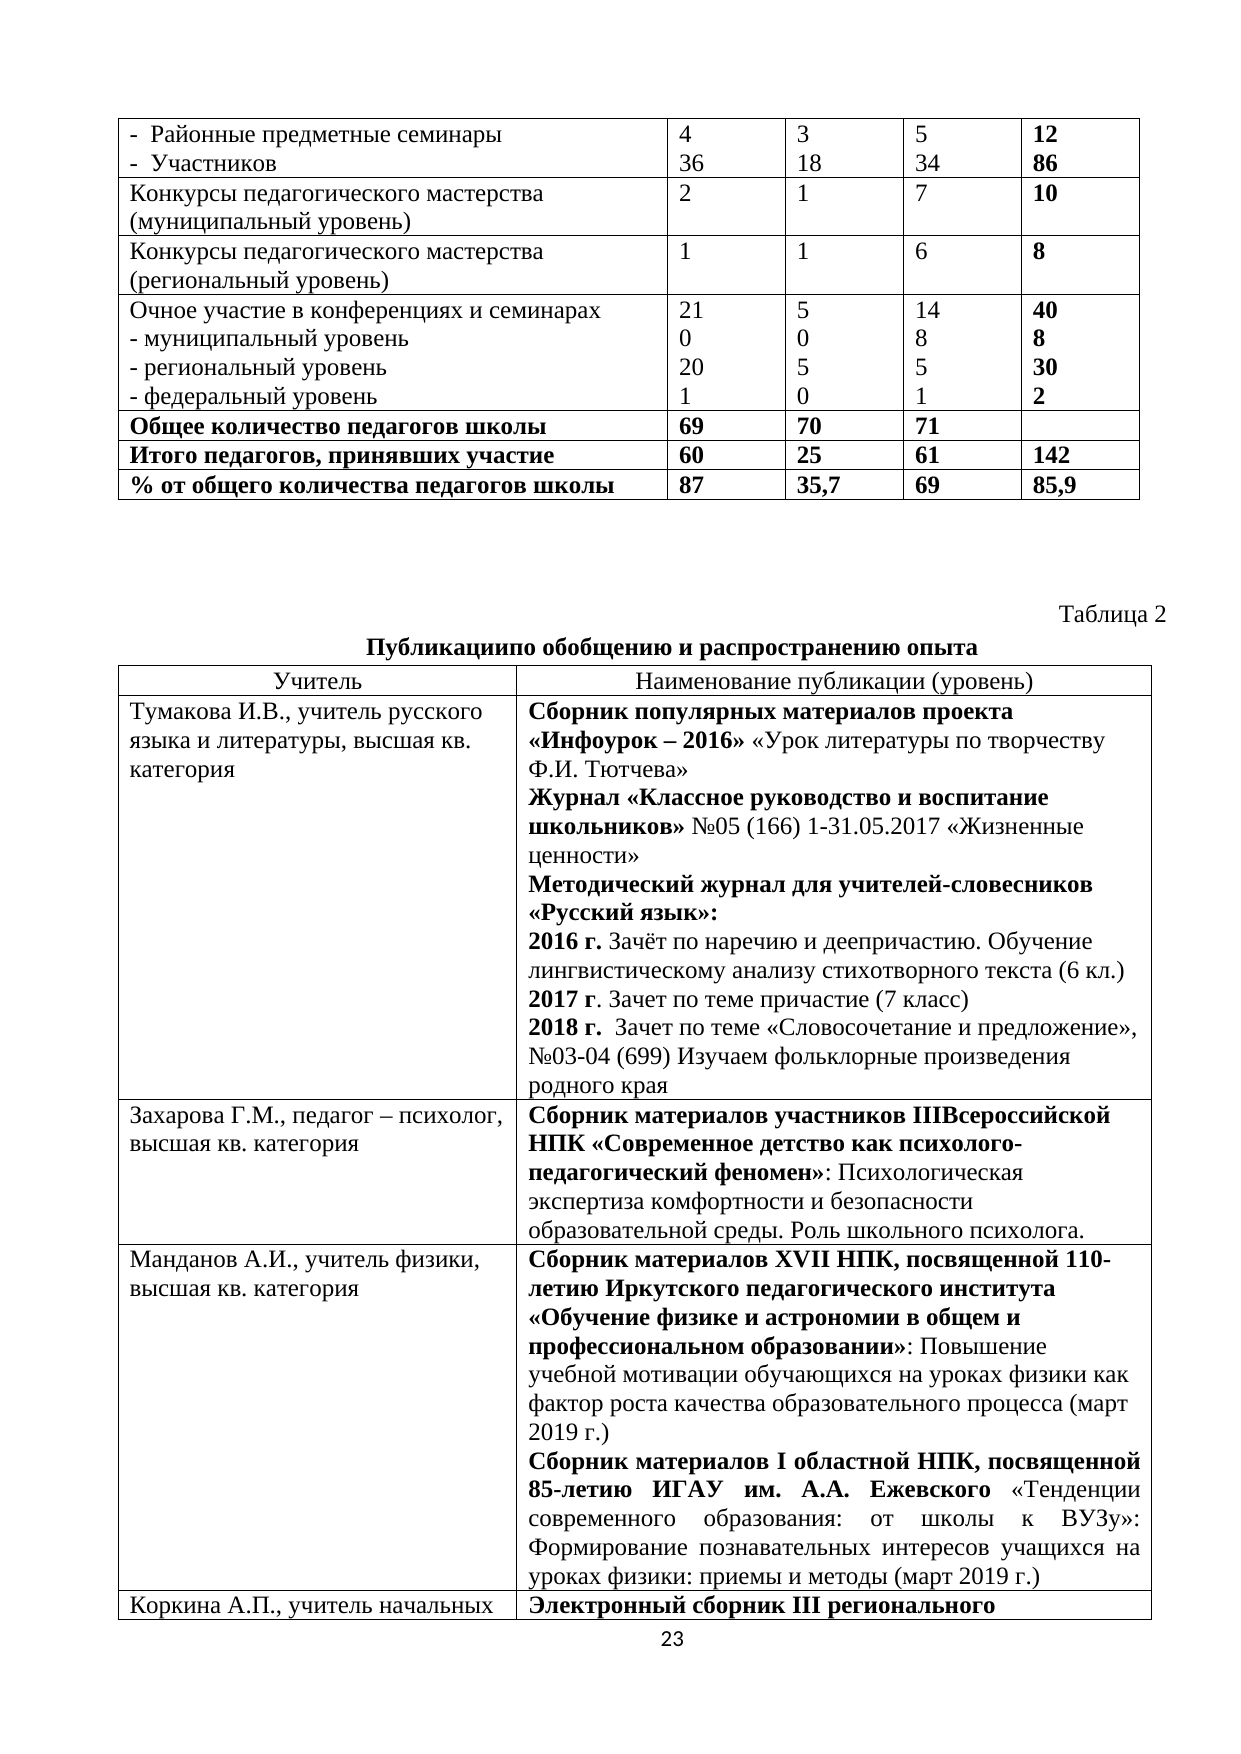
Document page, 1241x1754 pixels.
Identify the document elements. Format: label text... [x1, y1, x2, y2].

table_cell 10 [1022, 178, 1139, 235]
table_cell 14 8 5 1 [904, 295, 1021, 410]
table_cell 70 [786, 411, 903, 439]
table_cell 1 [786, 236, 903, 294]
table_cell 2 [668, 178, 785, 235]
table_cell Сборник популярных материалов проекта «Инфоурок – 2016» «Урок литературы по творчеству Ф.И. Тютчева» Журнал «Классное руководство и воспитание школьников» №05 (166) 1-31.05.2017 «Жизненные ценности» Методический журнал для учителей-словесников «Русский язык»: 2016 г. Зачёт по наречию и деепричастию. Обучение лингвистическому анализу стихотворного текста (6 кл.) 2017 г. Зачет по теме причастие (7 класс) 2018 г. Зачет по теме «Словосочетание и предложение», №03-04 (699) Изучаем фольклорные произведения родного края [517, 696, 1151, 1099]
table_cell [1022, 411, 1139, 439]
table_cell 3 18 [786, 119, 903, 177]
table_cell 71 [904, 411, 1021, 439]
table_cell 4 36 [668, 119, 785, 177]
table_cell 69 [904, 470, 1021, 499]
table_cell Захарова Г.М., педагог – психолог, высшая кв. категория [119, 1100, 516, 1243]
table_cell 69 [668, 411, 785, 439]
table_cell Манданов А.И., учитель физики, высшая кв. категория [119, 1245, 516, 1589]
table_cell 12 86 [1022, 119, 1139, 177]
table_cell 21 0 20 1 [668, 295, 785, 410]
table_cell % от общего количества педагогов школы [119, 470, 667, 499]
table_cell 5 0 5 0 [786, 295, 903, 410]
table_cell 1 [668, 236, 785, 294]
table_cell Конкурсы педагогического мастерства (муниципальный уровень) [119, 178, 667, 235]
table_cell 60 [668, 441, 785, 469]
table_cell 7 [904, 178, 1021, 235]
table_cell Тумакова И.В., учитель русского языка и литературы, высшая кв. категория [119, 696, 516, 1099]
table_cell 5 34 [904, 119, 1021, 177]
text Публикациипо обобщению и распространению опыта [177, 632, 1167, 661]
table_cell 85,9 [1022, 470, 1139, 499]
text Таблица 2 [177, 599, 1167, 628]
table_cell 1 [786, 178, 903, 235]
table_cell 142 [1022, 441, 1139, 469]
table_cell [119, 1591, 516, 1619]
table_cell 40 8 30 2 [1022, 295, 1139, 410]
table_cell Общее количество педагогов школы [119, 411, 667, 439]
table_cell - Районные предметные семинары - Участников [119, 119, 667, 177]
table_cell Очное участие в конференциях и семинарах - муниципальный уровень - региональный уровень - федеральный уровень [119, 295, 667, 410]
table_cell 6 [904, 236, 1021, 294]
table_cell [517, 1591, 1151, 1619]
table_cell 35,7 [786, 470, 903, 499]
table_cell Итого педагогов, принявших участие [119, 441, 667, 469]
table_cell Сборник материалов XVII НПК, посвященной 110-летию Иркутского педагогического института «Обучение физике и астрономии в общем и профессиональном образовании»: Повышение учебной мотивации обучающихся на уроках физики как фактор роста качества образовательного процесса (март 2019 г.) Сборник материалов I областной НПК, посвященной 85-летию ИГАУ им. А.А. Ежевского «Тенденции современного образования: от школы к ВУЗу»: Формирование познавательных интересов учащихся на уроках физики: приемы и методы (март 2019 г.) [517, 1245, 1151, 1589]
table_cell Конкурсы педагогического мастерства (региональный уровень) [119, 236, 667, 294]
table_cell 61 [904, 441, 1021, 469]
table_cell 25 [786, 441, 903, 469]
table_header Учитель [119, 666, 516, 695]
table_header Наименование публикации (уровень) [517, 666, 1151, 695]
table_cell 8 [1022, 236, 1139, 294]
table_cell Сборник материалов участников IIIВсероссийской НПК «Современное детство как психолого-педагогический феномен»: Психологическая экспертиза комфортности и безопасности образовательной среды. Роль школьного психолога. [517, 1100, 1151, 1243]
table_cell 87 [668, 470, 785, 499]
